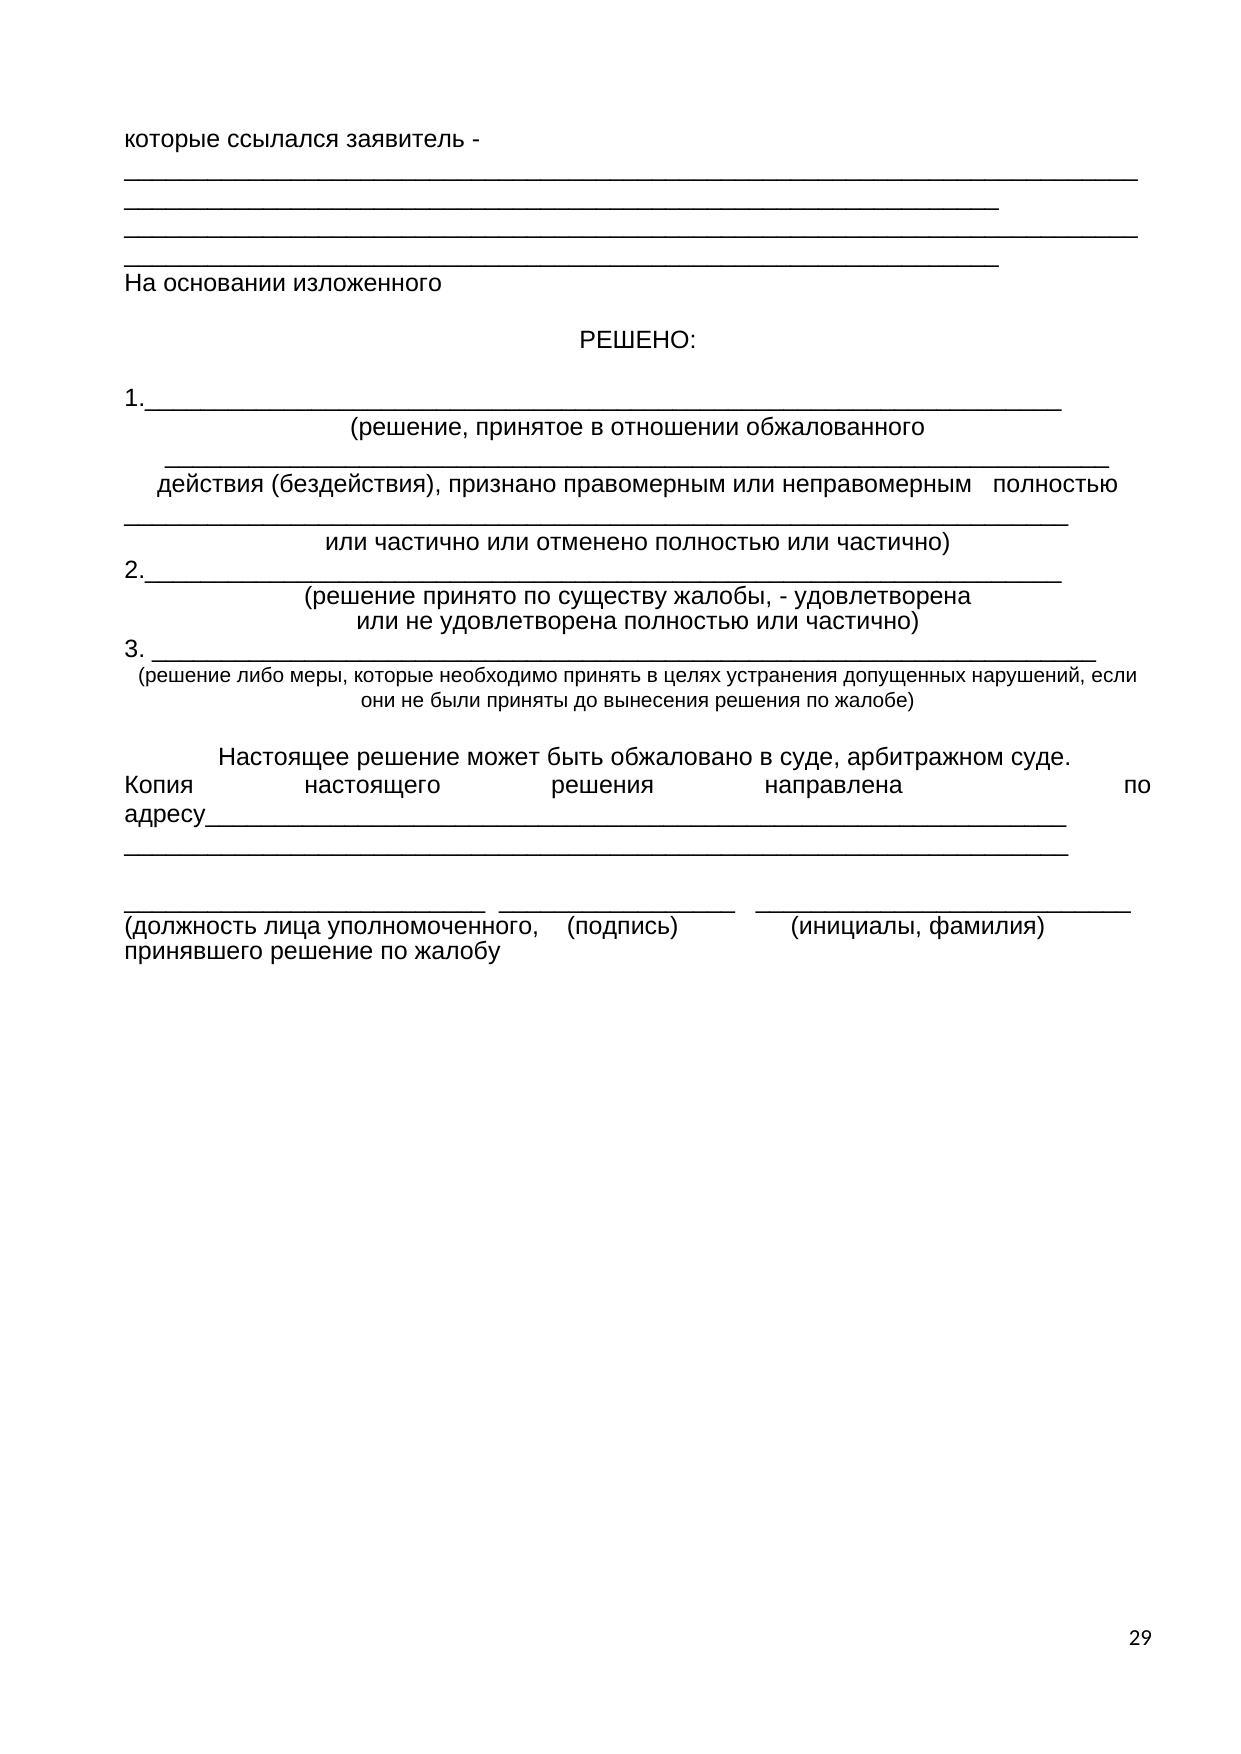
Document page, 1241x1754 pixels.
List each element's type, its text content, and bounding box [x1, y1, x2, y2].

text (решение принято по существу жалобы, - удовлетворена [124, 584, 1152, 609]
text РЕШЕНО: [124, 325, 1152, 354]
text ________________________________________________________________________________________________________________________________________ [124, 210, 1152, 268]
text ____________________________________________________________________ [124, 498, 1152, 527]
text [124, 124, 1152, 153]
text 3. ____________________________________________________________________ [124, 634, 1152, 663]
text Настоящее решение может быть обжаловано в суде, арбитражном суде. [124, 742, 1152, 770]
text принявшего решение по жалобу [124, 939, 1152, 964]
text ________________________________________________________________________________________________________________________________________ [124, 153, 1152, 210]
text На основании изложенного [124, 268, 1152, 297]
text 1.__________________________________________________________________ [124, 383, 1152, 412]
text ____________________________________________________________________ [124, 828, 1152, 857]
text (решение либо меры, которые необходимо принять в целях устранения допущенных нарушений, если они не были приняты до вынесения решения по жалобе) [124, 663, 1152, 713]
text или частично или отменено полностью или частично) [124, 527, 1152, 555]
text ____________________________________________________________________ действия (бездействия), признано правомерным или неправомерным полностью [124, 440, 1152, 498]
text Копия настоящего решения направлена по адресу______________________________________________________________ [124, 770, 1152, 828]
text (должность лица уполномоченного, (подпись) (инициалы, фамилия) [124, 914, 1152, 939]
text (решение, принятое в отношении обжалованного [124, 412, 1152, 440]
text или не удовлетворена полностью или частично) [124, 609, 1152, 634]
text 2.__________________________________________________________________ [124, 555, 1152, 584]
text __________________________ _________________ ___________________________ [124, 885, 1152, 914]
